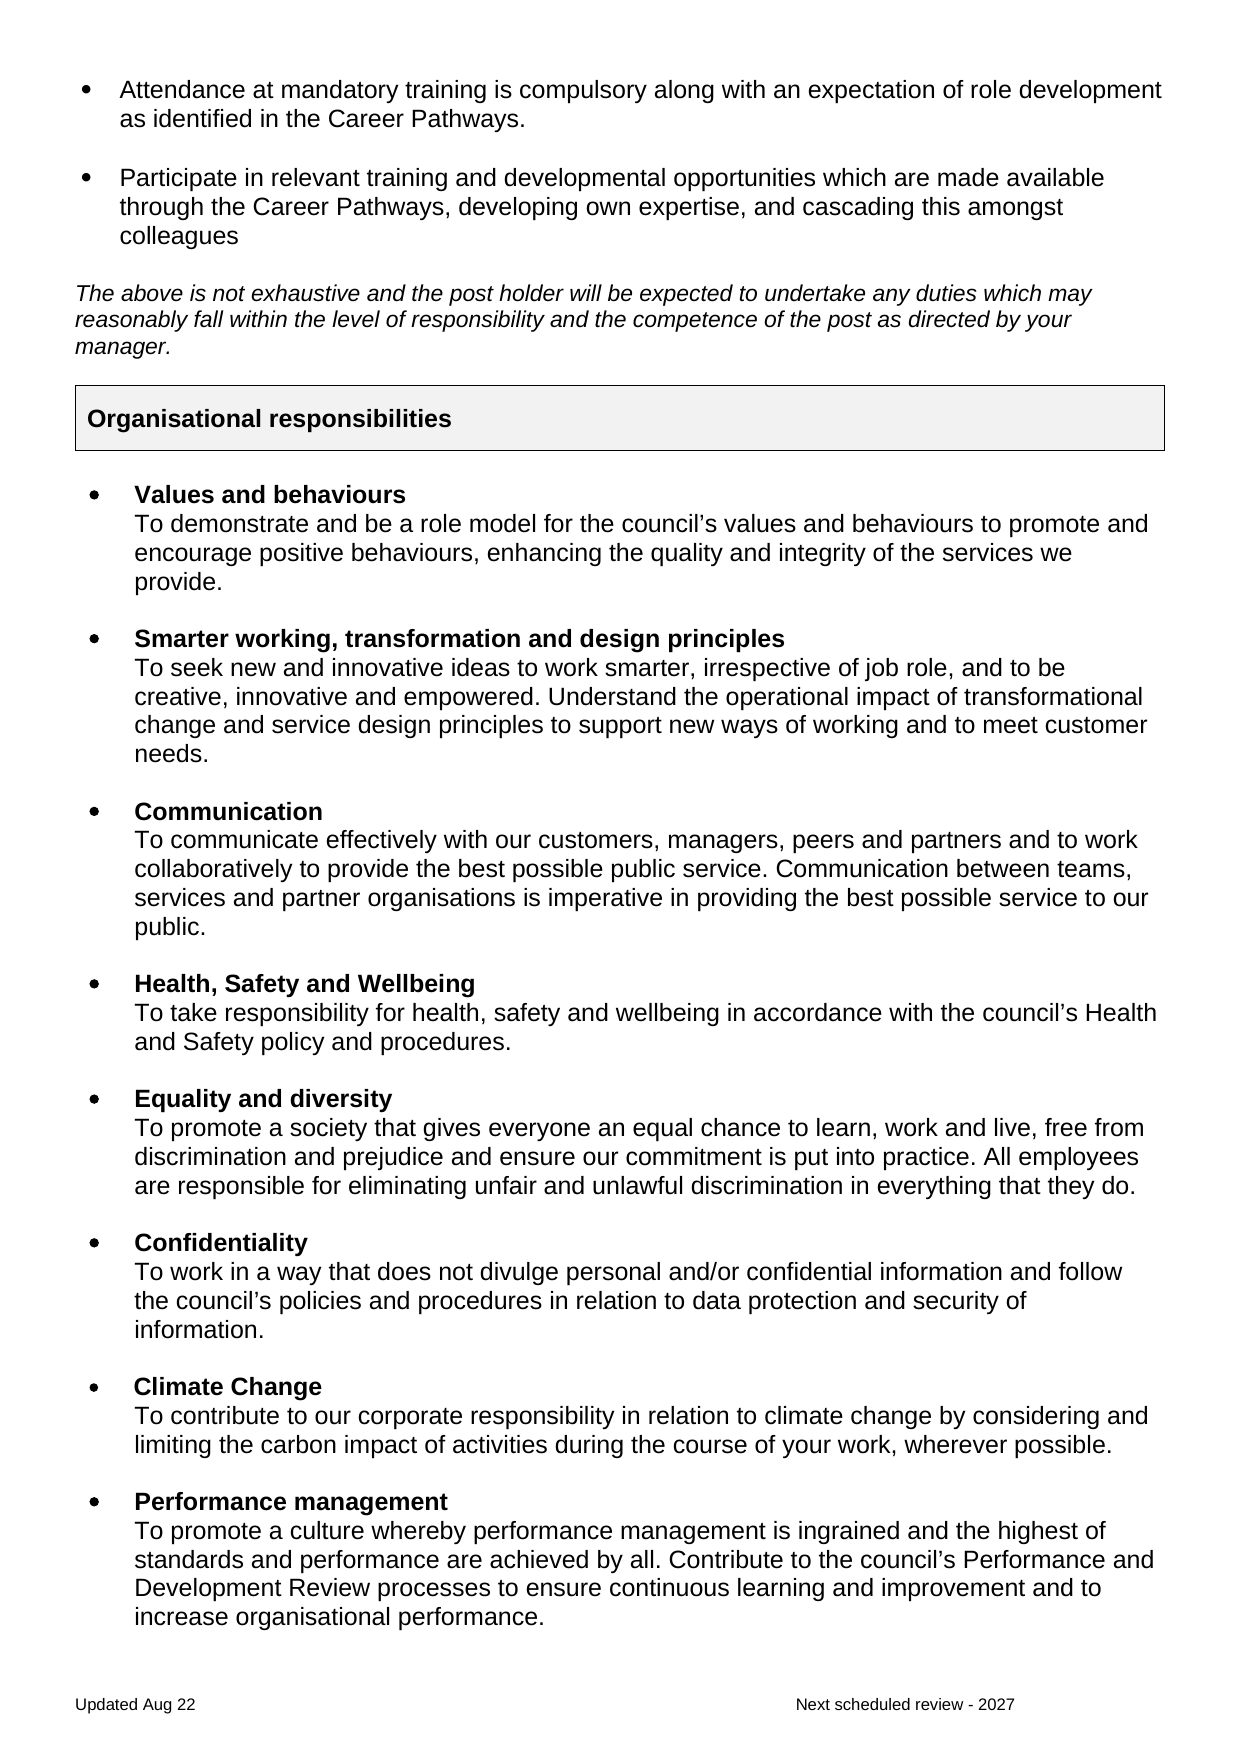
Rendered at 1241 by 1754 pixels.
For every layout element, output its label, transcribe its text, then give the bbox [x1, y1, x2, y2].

list Health, Safety and Wellbeing [90, 969, 1165, 998]
list To promote a society that gives everyone an equal chance to learn, work and live, free from discrimination and prejudice and ensure our commitment is put into practice. All employees are responsible for eliminating unfair and unlawful discrimination in everything that they do. [134, 1113, 1165, 1199]
list Communication [90, 797, 1165, 826]
list To seek new and innovative ideas to work smarter, irrespective of job role, and to be creative, innovative and empowered. Understand the operational impact of transformational change and service design principles to support new ways of working and to meet customer needs. [134, 653, 1165, 768]
text To contribute to our corporate responsibility in relation to climate change by considering and limiting the carbon impact of activities during the course of your work, wherever possible. [134, 1401, 1165, 1458]
list To work in a way that does not divulge personal and/or confidential information and follow the council’s policies and procedures in relation to data protection and security of information. [134, 1257, 1165, 1343]
list To take responsibility for health, safety and wellbeing in accordance with the council’s Health and Safety policy and procedures. [134, 998, 1165, 1056]
list Smarter working, transformation and design principles [90, 624, 1165, 653]
list To communicate effectively with our customers, managers, peers and partners and to work collaboratively to provide the best possible public service. Communication between teams, services and partner organisations is imperative in providing the best possible service to our public. [134, 826, 1165, 941]
list Participate in relevant training and developmental opportunities which are made available through the Career Pathways, developing own expertise, and cascading this amongst colleagues [82, 163, 1165, 249]
list Climate Change [90, 1372, 1165, 1401]
table_header Organisational responsibilities [76, 386, 1164, 450]
list Confidentiality [90, 1228, 1165, 1257]
list Values and behaviours [90, 480, 1165, 509]
list Equality and diversity [90, 1084, 1165, 1113]
list Attendance at mandatory training is compulsory along with an expectation of role development as identified in the Career Pathways. [82, 75, 1165, 133]
list To promote a culture whereby performance management is ingrained and the highest of standards and performance are achieved by all. Contribute to the council’s Performance and Development Review processes to ensure continuous learning and improvement and to increase organisational performance. [134, 1516, 1165, 1631]
list To demonstrate and be a role model for the council’s values and behaviours to promote and encourage positive behaviours, enhancing the quality and integrity of the services we provide. [134, 509, 1165, 595]
text The above is not exhaustive and the post holder will be expected to undertake any duties which may reasonably fall within the level of responsibility and the competence of the post as directed by your manager. [75, 280, 1165, 359]
list Performance management [90, 1487, 1165, 1516]
